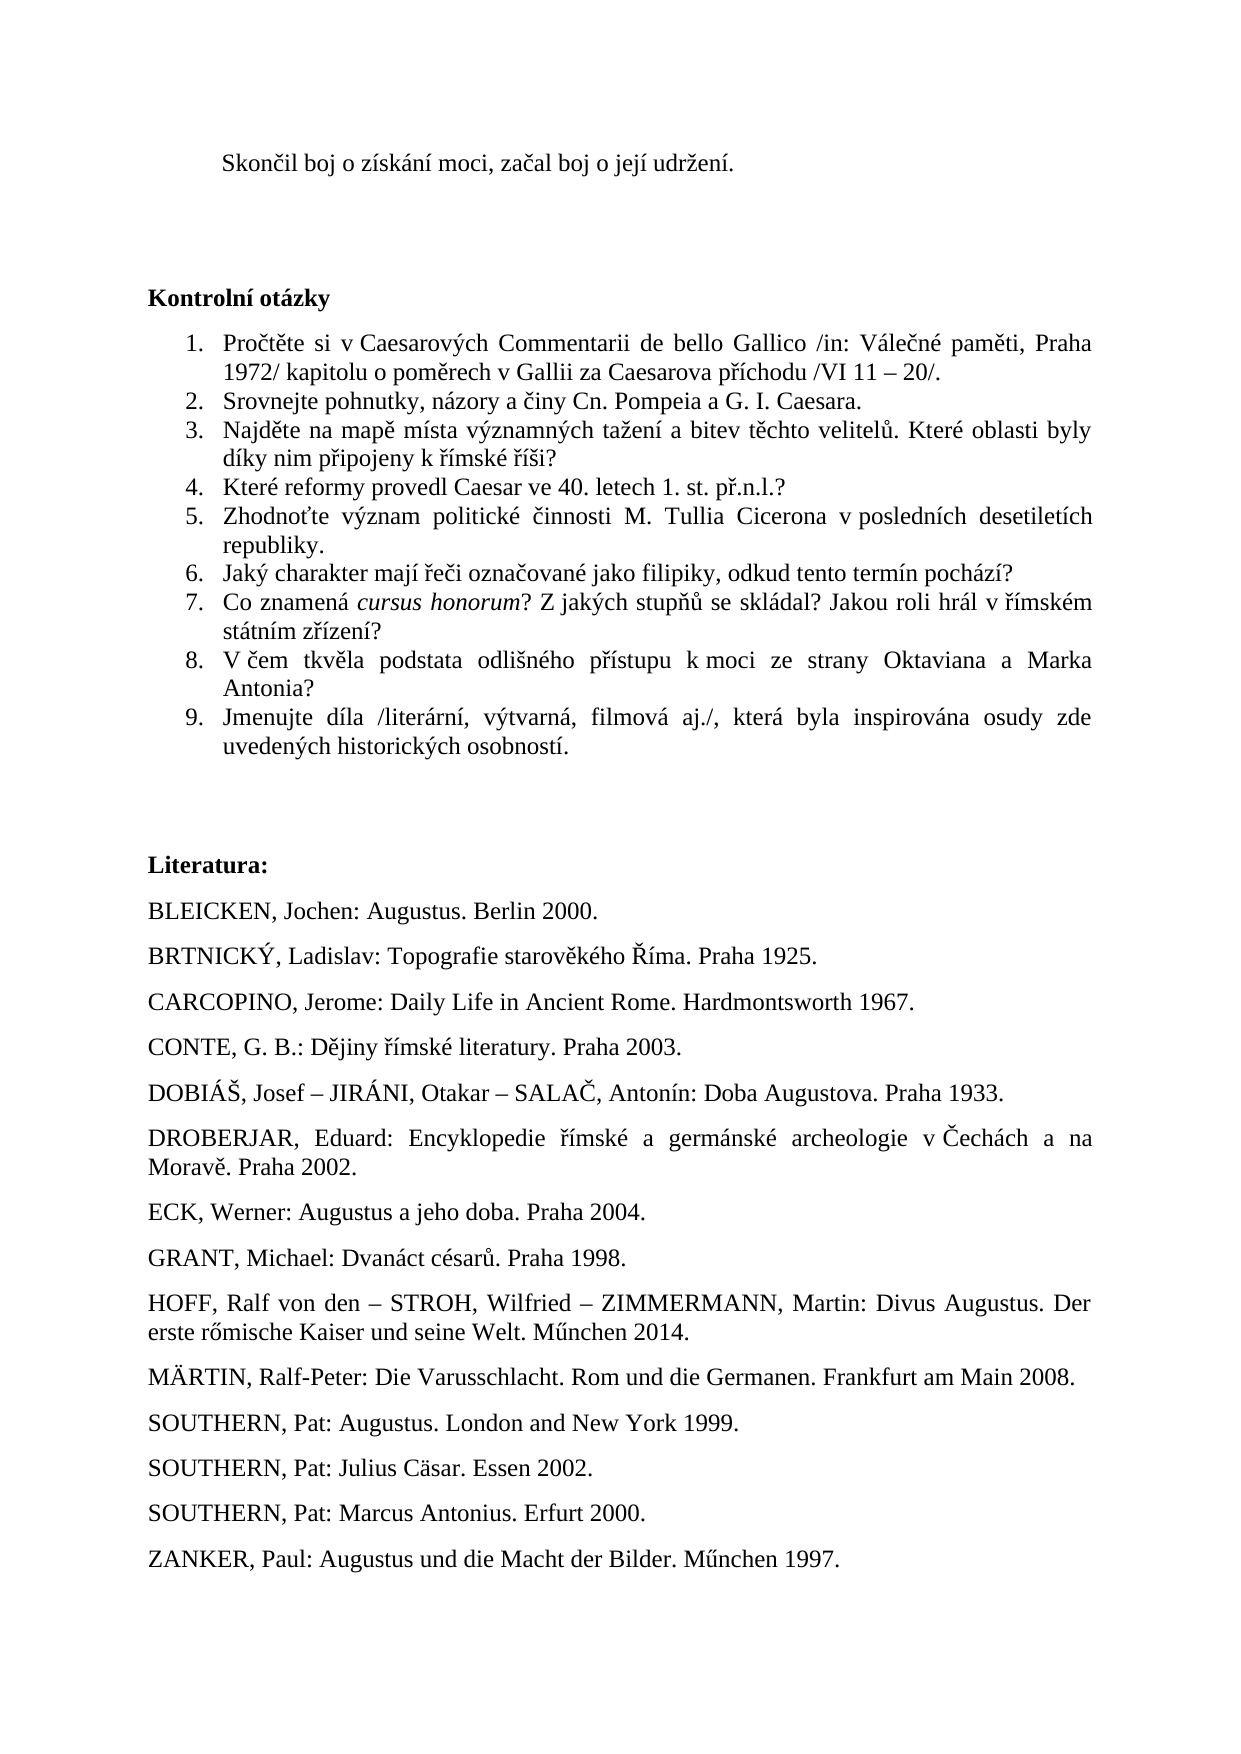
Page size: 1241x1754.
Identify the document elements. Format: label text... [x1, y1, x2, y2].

list Které reformy provedl Caesar ve 40. letech 1. st. př.n.l.? [185, 472, 1093, 501]
text SOUTHERN, Pat: Augustus. London and New York 1999. [148, 1408, 1093, 1436]
list V čem tkvěla podstata odlišného přístupu k moci ze strany Oktaviana a Marka Antonia? [185, 645, 1093, 702]
text Skončil boj o získání moci, začal boj o její udržení. [148, 148, 1093, 176]
text CARCOPINO, Jerome: Daily Life in Ancient Rome. Hardmontsworth 1967. [148, 987, 1093, 1016]
text ZANKER, Paul: Augustus und die Macht der Bilder. Műnchen 1997. [148, 1544, 1093, 1573]
text GRANT, Michael: Dvanáct césarů. Praha 1998. [148, 1243, 1093, 1271]
text CONTE, G. B.: Dějiny římské literatury. Praha 2003. [148, 1032, 1093, 1061]
list Zhodnoťte význam politické činnosti M. Tullia Cicerona v posledních desetiletích republiky. [185, 501, 1093, 558]
list Jaký charakter mají řeči označované jako filipiky, odkud tento termín pochází? [185, 558, 1093, 587]
text HOFF, Ralf von den – STROH, Wilfried – ZIMMERMANN, Martin: Divus Augustus. Der erste rőmische Kaiser und seine Welt. Műnchen 2014. [148, 1288, 1093, 1346]
text MÄRTIN, Ralf-Peter: Die Varusschlacht. Rom und die Germanen. Frankfurt am Main 2008. [148, 1362, 1093, 1391]
text ECK, Werner: Augustus a jeho doba. Praha 2004. [148, 1197, 1093, 1226]
list Co znamená cursus honorum? Z jakých stupňů se skládal? Jakou roli hrál v římském státním zřízení? [185, 587, 1093, 645]
list Jmenujte díla /literární, výtvarná, filmová aj./, která byla inspirována osudy zde uvedených historických osobností. [185, 702, 1093, 760]
list Srovnejte pohnutky, názory a činy Cn. Pompeia a G. I. Caesara. [185, 386, 1093, 415]
text DROBERJAR, Eduard: Encyklopedie římské a germánské archeologie v Čechách a na Moravě. Praha 2002. [148, 1123, 1093, 1181]
text BRTNICKÝ, Ladislav: Topografie starověkého Říma. Praha 1925. [148, 941, 1093, 970]
text DOBIÁŠ, Josef – JIRÁNI, Otakar – SALAČ, Antonín: Doba Augustova. Praha 1933. [148, 1078, 1093, 1106]
text SOUTHERN, Pat: Julius Cäsar. Essen 2002. [148, 1453, 1093, 1482]
text Literatura: [148, 851, 1093, 879]
text Kontrolní otázky [148, 283, 1093, 312]
list Najděte na mapě místa významných tažení a bitev těchto velitelů. Které oblasti byly díky nim připojeny k římské říši? [185, 415, 1093, 472]
list Pročtěte si v Caesarových Commentarii de bello Gallico /in: Válečné paměti, Praha 1972/ kapitolu o poměrech v Gallii za Caesarova příchodu /VI 11 – 20/. [185, 328, 1093, 386]
text BLEICKEN, Jochen: Augustus. Berlin 2000. [148, 896, 1093, 925]
text SOUTHERN, Pat: Marcus Antonius. Erfurt 2000. [148, 1498, 1093, 1527]
